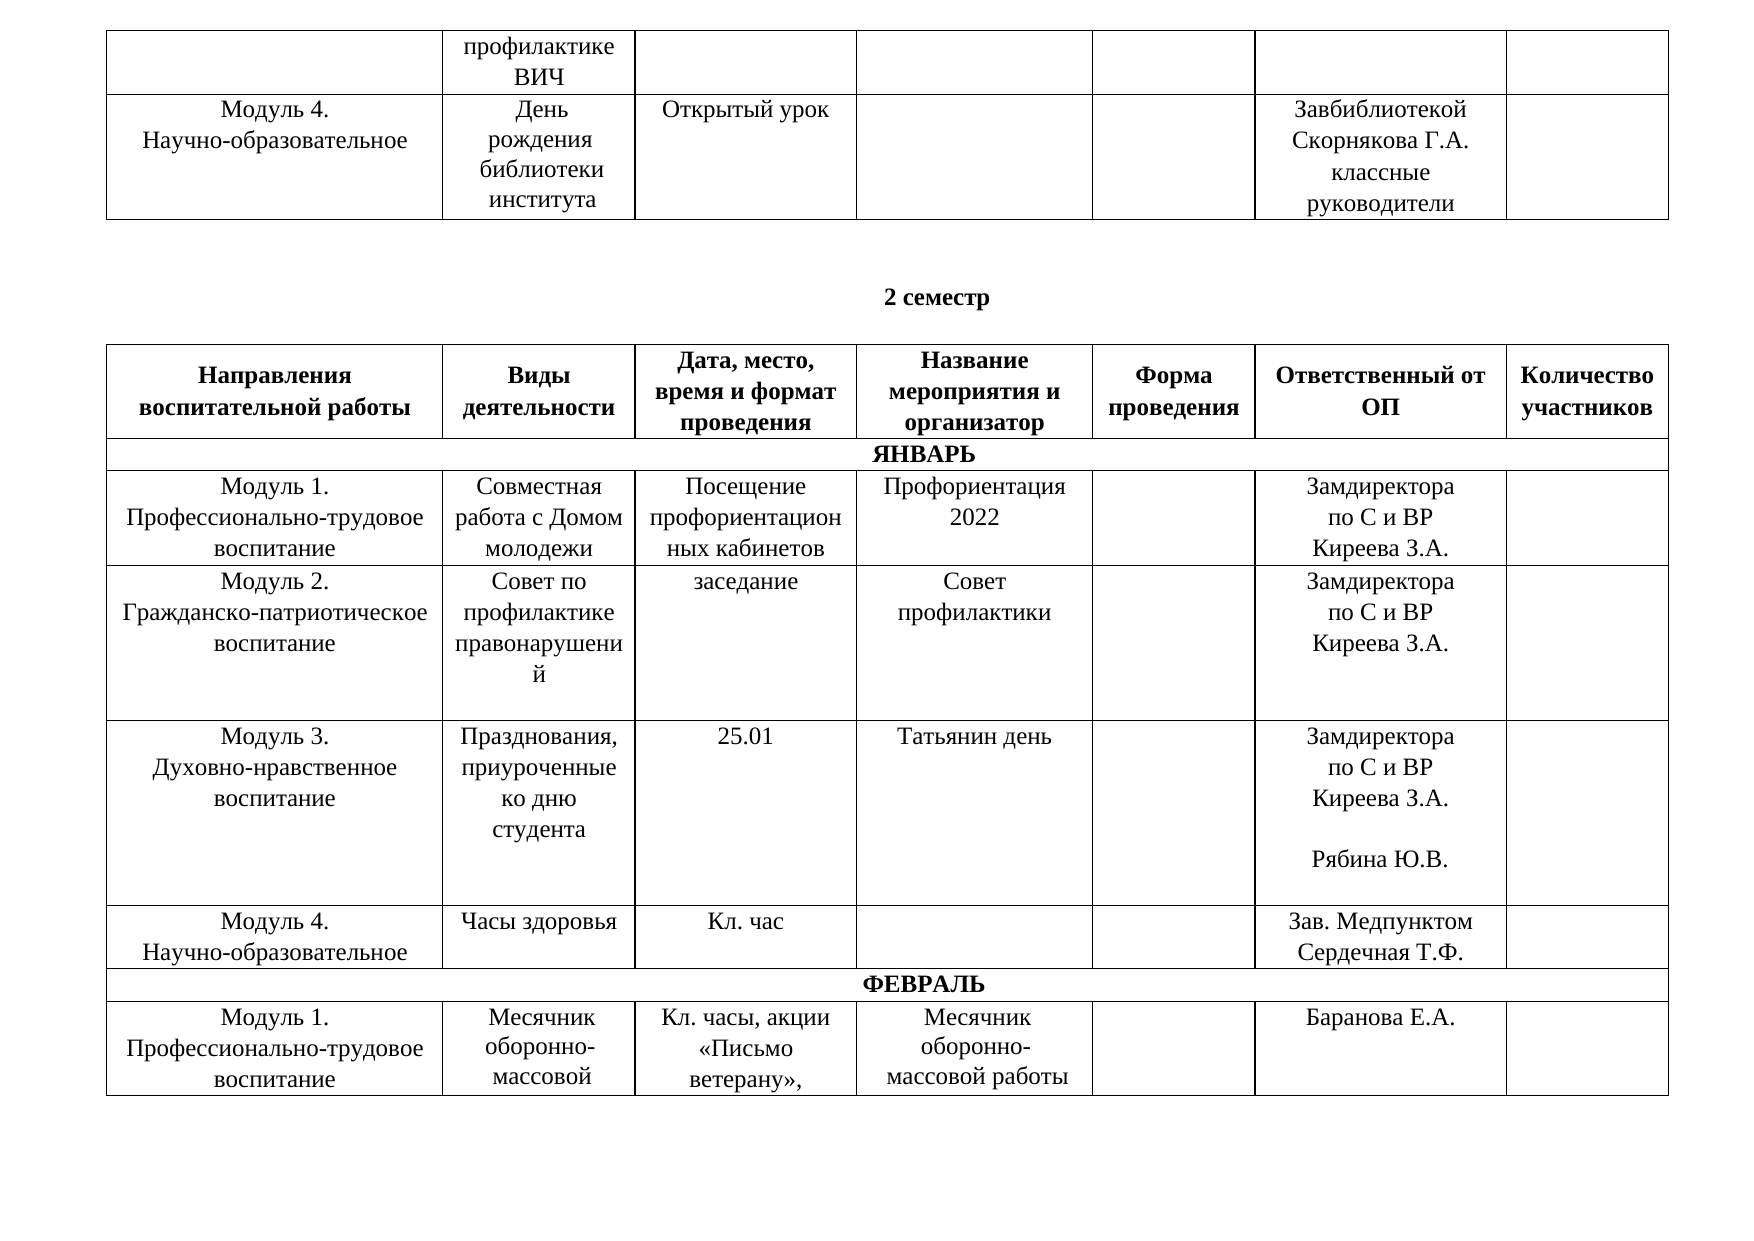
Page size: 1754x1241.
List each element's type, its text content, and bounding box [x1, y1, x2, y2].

table_cell заседание [636, 566, 856, 720]
table_cell Модуль 2. Гражданско-патриотическое воспитание [107, 566, 442, 720]
table_cell [1507, 31, 1668, 93]
table_cell [1093, 95, 1254, 219]
table_cell Совет профилактики [857, 566, 1092, 720]
table_cell [1093, 471, 1254, 565]
table_cell Профориентация 2022 [857, 471, 1092, 565]
table_header Виды деятельности [443, 345, 634, 438]
table_header Дата, место, время и формат проведения [636, 345, 856, 438]
table_cell [1507, 721, 1668, 905]
table_cell Совет по профилактике правонарушений [443, 566, 634, 720]
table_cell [443, 31, 634, 93]
table_cell [857, 906, 1092, 968]
table_cell [1093, 906, 1254, 968]
table_cell Модуль 1. Профессионально-трудовое воспитание [107, 471, 442, 565]
table_cell [1507, 95, 1668, 219]
table_cell ФЕВРАЛЬ [107, 969, 1668, 1001]
table_cell Замдиректора по С и ВР Киреева З.А. [1256, 471, 1506, 565]
table_header Количество участников [1507, 345, 1668, 438]
table_header Ответственный от ОП [1256, 345, 1506, 438]
table_cell Посещение профориентационных кабинетов [636, 471, 856, 565]
table_cell Замдиректора по С и ВР Киреева З.А. Рябина Ю.В. [1256, 721, 1506, 905]
table_cell Зав. Медпунктом Сердечная Т.Ф. [1256, 906, 1506, 968]
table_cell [107, 1002, 442, 1095]
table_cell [636, 31, 856, 93]
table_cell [857, 1002, 1092, 1095]
table_cell Модуль 3. Духовно-нравственное воспитание [107, 721, 442, 905]
table_cell Совместная работа с Домом молодежи [443, 471, 634, 565]
table_cell Кл. час [636, 906, 856, 968]
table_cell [1256, 31, 1506, 93]
table_cell [857, 95, 1092, 219]
table_cell Празднования, приуроченные ко дню студента [443, 721, 634, 905]
table_cell ЯНВАРЬ [107, 439, 1668, 470]
table_cell Открытый урок [636, 95, 856, 219]
table_cell Часы здоровья [443, 906, 634, 968]
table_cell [857, 31, 1092, 93]
table_cell [1093, 31, 1254, 93]
table_cell [1093, 566, 1254, 720]
table_cell Модуль 4. Научно-образовательное [107, 906, 442, 968]
table_cell Завбиблиотекой Скорнякова Г.А. классные руководители [1256, 95, 1506, 219]
table_cell [1507, 566, 1668, 720]
table_header Название мероприятия и организатор [857, 345, 1092, 438]
table_cell [1093, 1002, 1254, 1095]
table_cell [1507, 1002, 1668, 1095]
text 2 семестр [118, 282, 1683, 311]
table_cell День рождения библиотеки института [443, 95, 634, 219]
table_cell [1507, 906, 1668, 968]
table_cell 25.01 [636, 721, 856, 905]
table_header Форма проведения [1093, 345, 1254, 438]
table_cell Татьянин день [857, 721, 1092, 905]
table_cell Замдиректора по С и ВР Киреева З.А. [1256, 566, 1506, 720]
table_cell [443, 1002, 634, 1095]
table_cell [1507, 471, 1668, 565]
table_cell [107, 31, 442, 93]
table_cell [1093, 721, 1254, 905]
table_cell Баранова Е.А. [1256, 1002, 1506, 1095]
table_header Направления воспитательной работы [107, 345, 442, 438]
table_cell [636, 1002, 856, 1095]
table_cell Модуль 4. Научно-образовательное [107, 95, 442, 219]
